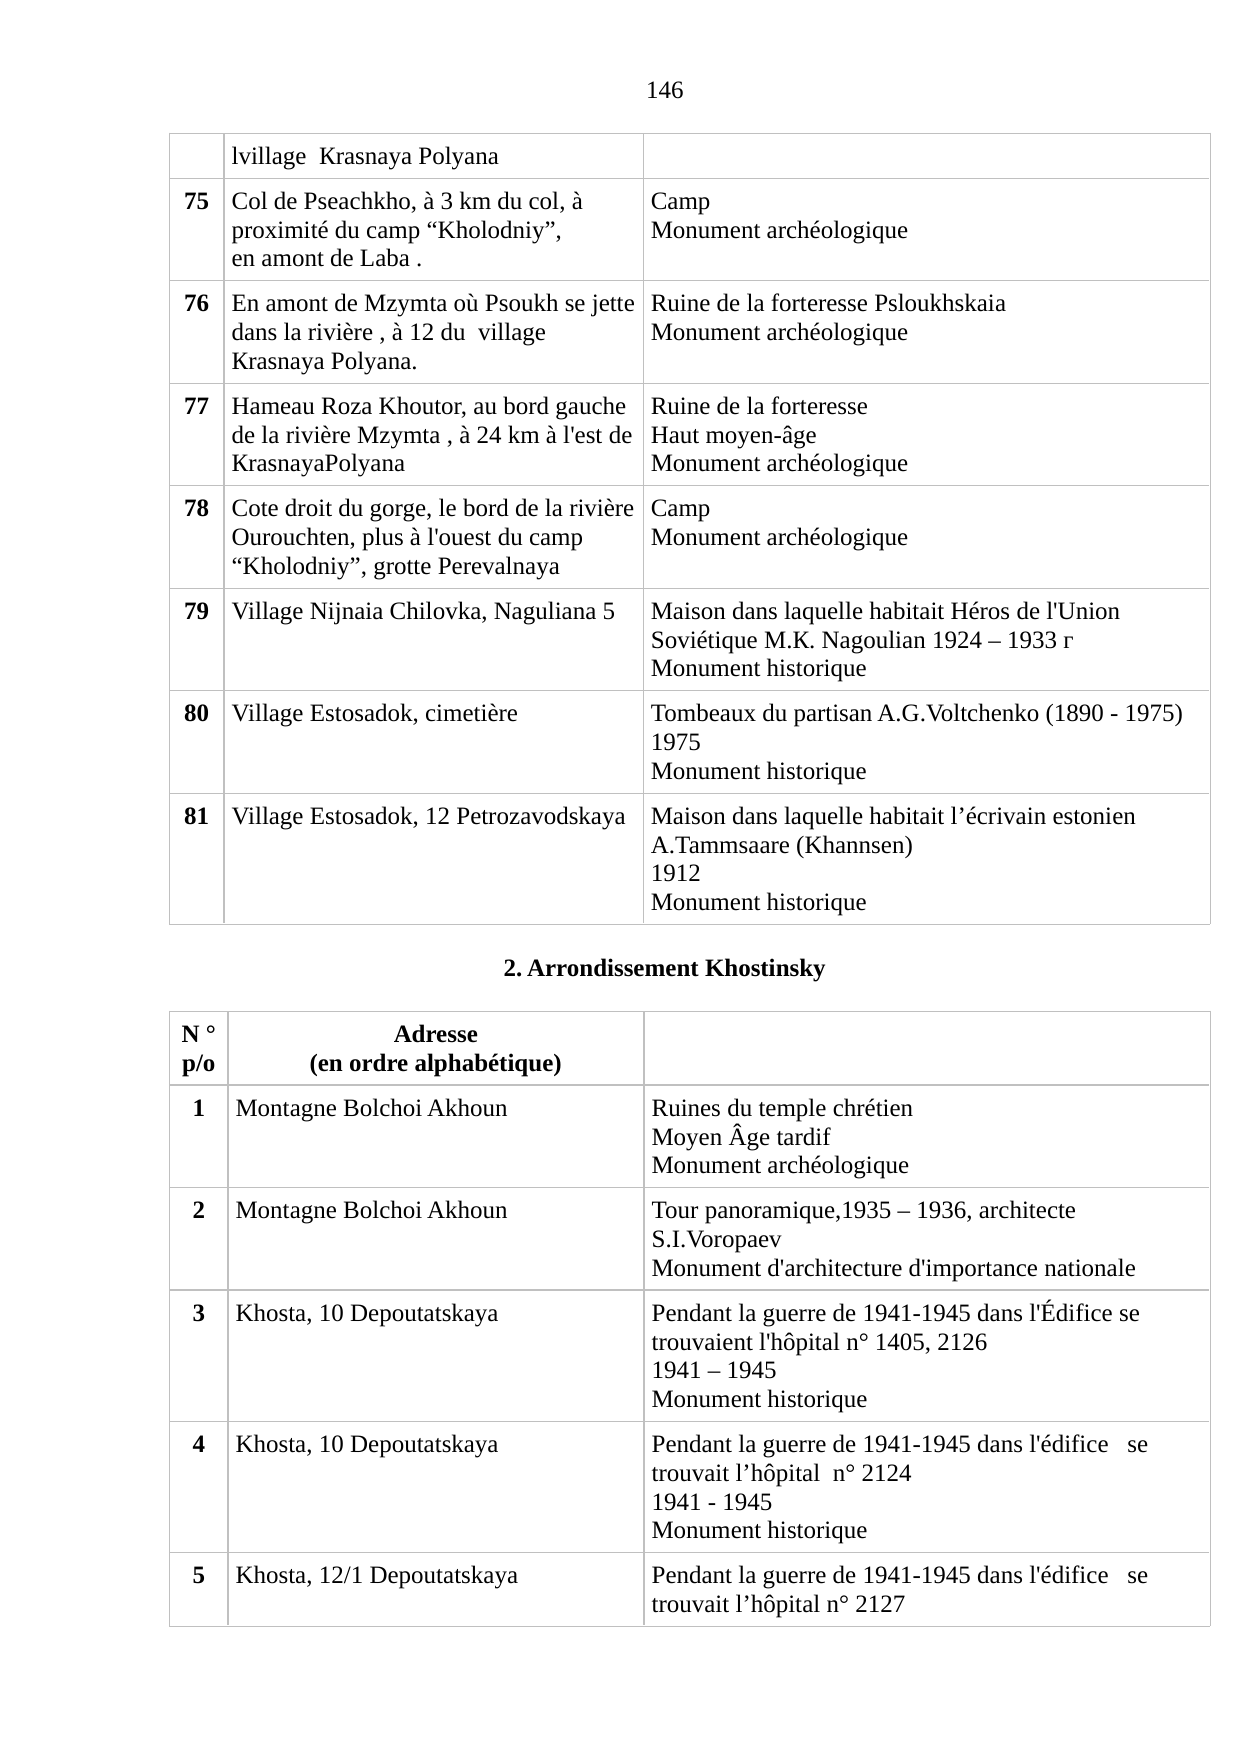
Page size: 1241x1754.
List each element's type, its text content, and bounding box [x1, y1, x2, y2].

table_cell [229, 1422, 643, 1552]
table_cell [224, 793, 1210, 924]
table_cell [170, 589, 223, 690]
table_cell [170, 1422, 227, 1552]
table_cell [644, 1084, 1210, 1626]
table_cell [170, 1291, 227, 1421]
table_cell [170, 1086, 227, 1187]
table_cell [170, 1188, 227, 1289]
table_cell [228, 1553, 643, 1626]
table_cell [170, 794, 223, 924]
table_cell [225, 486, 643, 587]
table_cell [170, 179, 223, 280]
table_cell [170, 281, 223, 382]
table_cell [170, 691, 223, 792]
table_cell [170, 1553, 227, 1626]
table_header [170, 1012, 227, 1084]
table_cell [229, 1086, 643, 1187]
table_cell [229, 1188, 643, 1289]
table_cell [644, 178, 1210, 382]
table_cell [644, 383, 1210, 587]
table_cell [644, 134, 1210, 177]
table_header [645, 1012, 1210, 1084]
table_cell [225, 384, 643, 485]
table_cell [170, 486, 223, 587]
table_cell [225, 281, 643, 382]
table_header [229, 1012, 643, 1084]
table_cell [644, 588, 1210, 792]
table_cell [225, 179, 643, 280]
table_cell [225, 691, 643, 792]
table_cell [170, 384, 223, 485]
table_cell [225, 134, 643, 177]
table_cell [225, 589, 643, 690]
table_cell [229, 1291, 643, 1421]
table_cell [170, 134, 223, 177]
text 2. Arrondissement Khostinsky [177, 953, 1152, 982]
